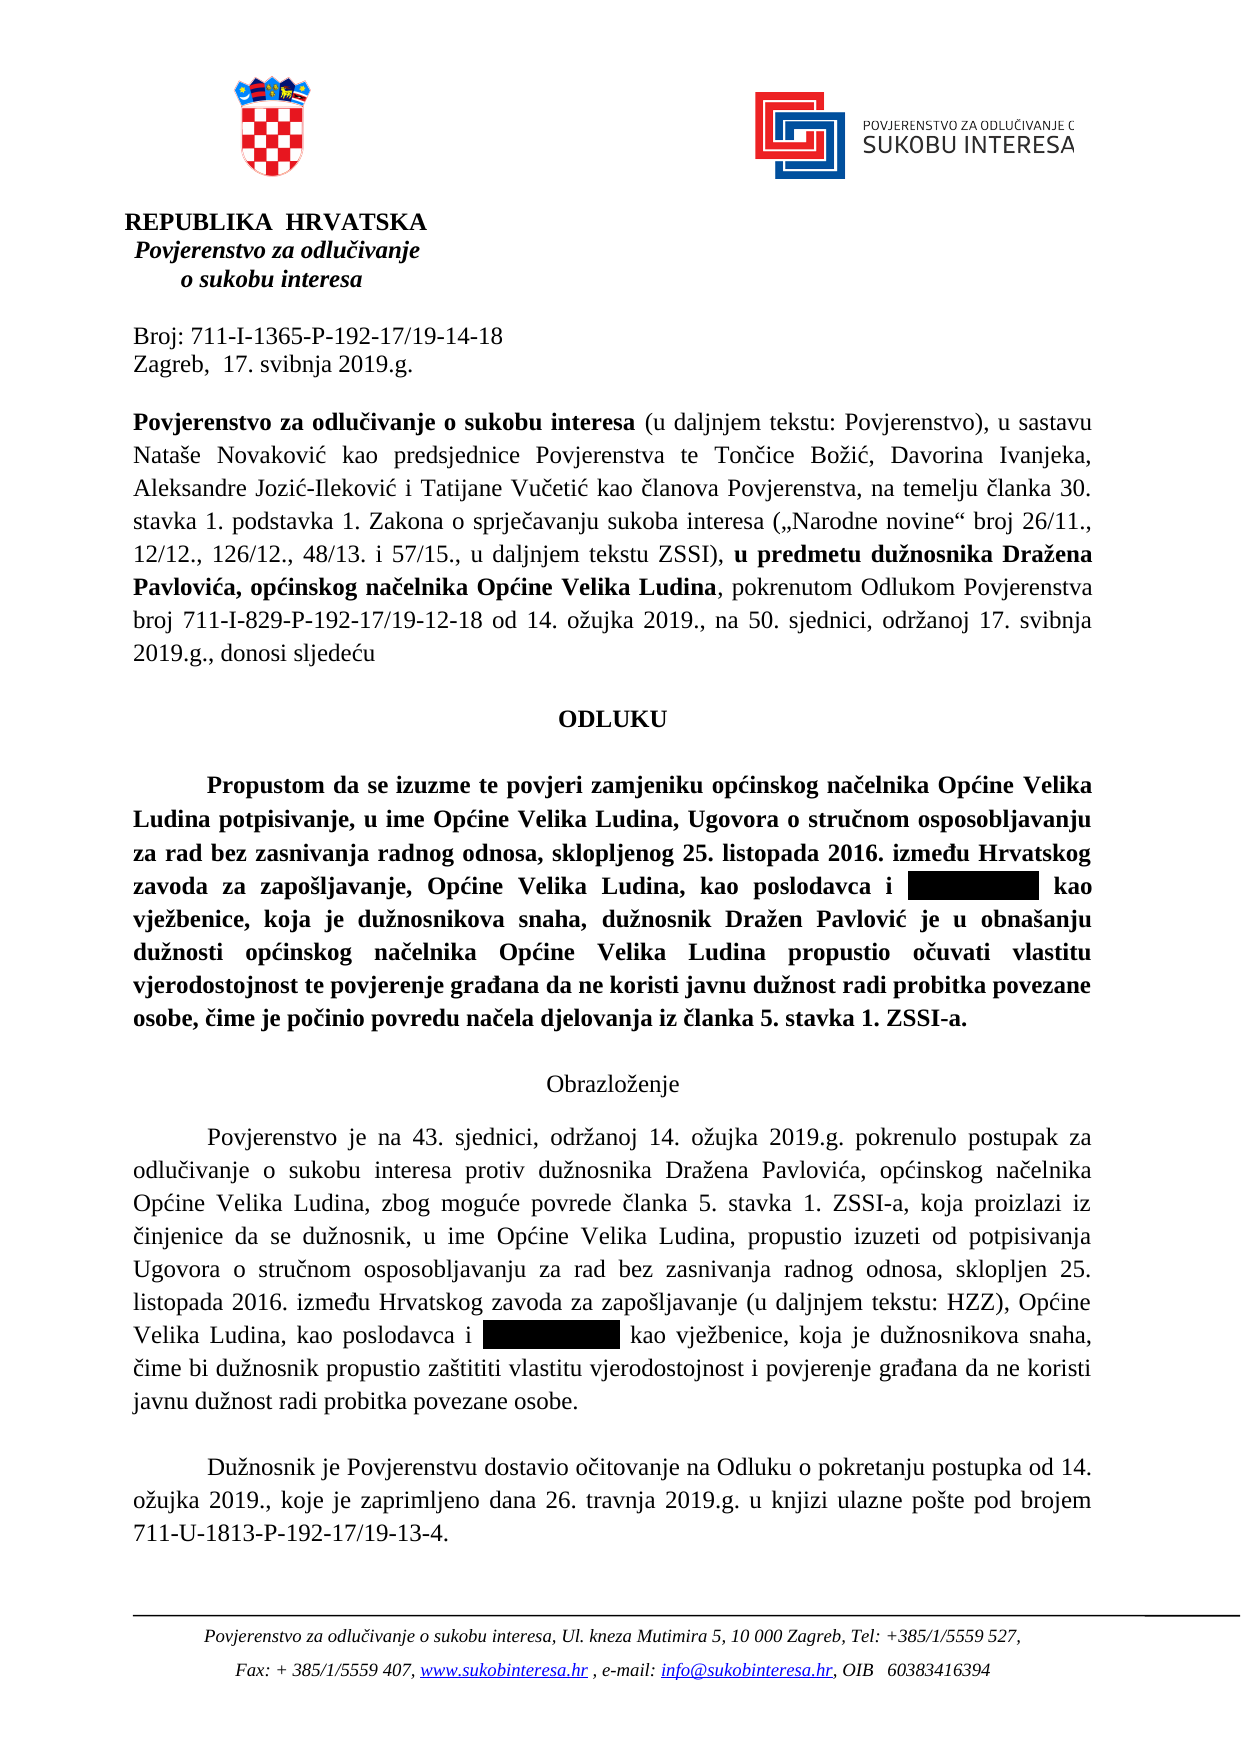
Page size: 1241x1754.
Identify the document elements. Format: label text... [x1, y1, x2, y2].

text Broj: 711-I-1365-P-192-17/19-14-18 [133, 321, 1092, 349]
text ODLUKU [133, 704, 1092, 733]
text Obrazloženje [133, 1069, 1092, 1098]
picture [231, 73, 315, 179]
text Dužnosnik je Povjerenstvu dostavio očitovanje na Odluku o pokretanju postupka od 14. ožujka 2019., koje je zaprimljeno dana 26. travnja 2019.g. u knjizi ulazne pošte pod brojem 711-U-1813-P-192-17/19-13-4. [133, 1452, 1092, 1547]
text Propustom da se izuzme te povjeri zamjeniku općinskog načelnika Općine Velika Ludina potpisivanje, u ime Općine Velika Ludina, Ugovora o stručnom osposobljavanju za rad bez zasnivanja radnog odnosa, sklopljenog 25. listopada 2016. između Hrvatskog zavoda za zapošljavanje, Općine Velika Ludina, kao poslodavca i ……………, kao vježbenice, koja je dužnosnikova snaha, dužnosnik Dražen Pavlović je u obnašanju dužnosti općinskog načelnika Općine Velika Ludina propustio očuvati vlastitu vjerodostojnost te povjerenje građana da ne koristi javnu dužnost radi probitka povezane osobe, čime je počinio povredu načela djelovanja iz članka 5. stavka 1. ZSSI-a. [133, 770, 1092, 1032]
picture [755, 92, 1074, 179]
text Povjerenstvo za odlučivanje o sukobu interesa (u daljnjem tekstu: Povjerenstvo), u sastavu Nataše Novaković kao predsjednice Povjerenstva te Tončice Božić, Davorina Ivanjeka, Aleksandre Jozić-Ileković i Tatijane Vučetić kao članova Povjerenstva, na temelju članka 30. stavka 1. podstavka 1. Zakona o sprječavanju sukoba interesa („Narodne novine“ broj 26/11., 12/12., 126/12., 48/13. i 57/15., u daljnjem tekstu ZSSI), u predmetu dužnosnika Dražena Pavlovića, općinskog načelnika Općine Velika Ludina, pokrenutom Odlukom Povjerenstva broj 711-I-829-P-192-17/19-12-18 od 14. ožujka 2019., na 50. sjednici, održanoj 17. svibnja 2019.g., donosi sljedeću [133, 407, 1093, 667]
text Povjerenstvo je na 43. sjednici, održanoj 14. ožujka 2019.g. pokrenulo postupak za odlučivanje o sukobu interesa protiv dužnosnika Dražena Pavlovića, općinskog načelnika Općine Velika Ludina, zbog moguće povrede članka 5. stavka 1. ZSSI-a, koja proizlazi iz činjenice da se dužnosnik, u ime Općine Velika Ludina, propustio izuzeti od potpisivanja Ugovora o stručnom osposobljavanju za rad bez zasnivanja radnog odnosa, sklopljen 25. listopada 2016. između Hrvatskog zavoda za zapošljavanje (u daljnjem tekstu: HZZ), Općine Velika Ludina, kao poslodavca i ……………., kao vježbenice, koja je dužnosnikova snaha, čime bi dužnosnik propustio zaštititi vlastitu vjerodostojnost i povjerenje građana da ne koristi javnu dužnost radi probitka povezane osobe. [133, 1122, 1092, 1415]
text Zagreb, 17. svibnja 2019.g. [133, 349, 1093, 378]
